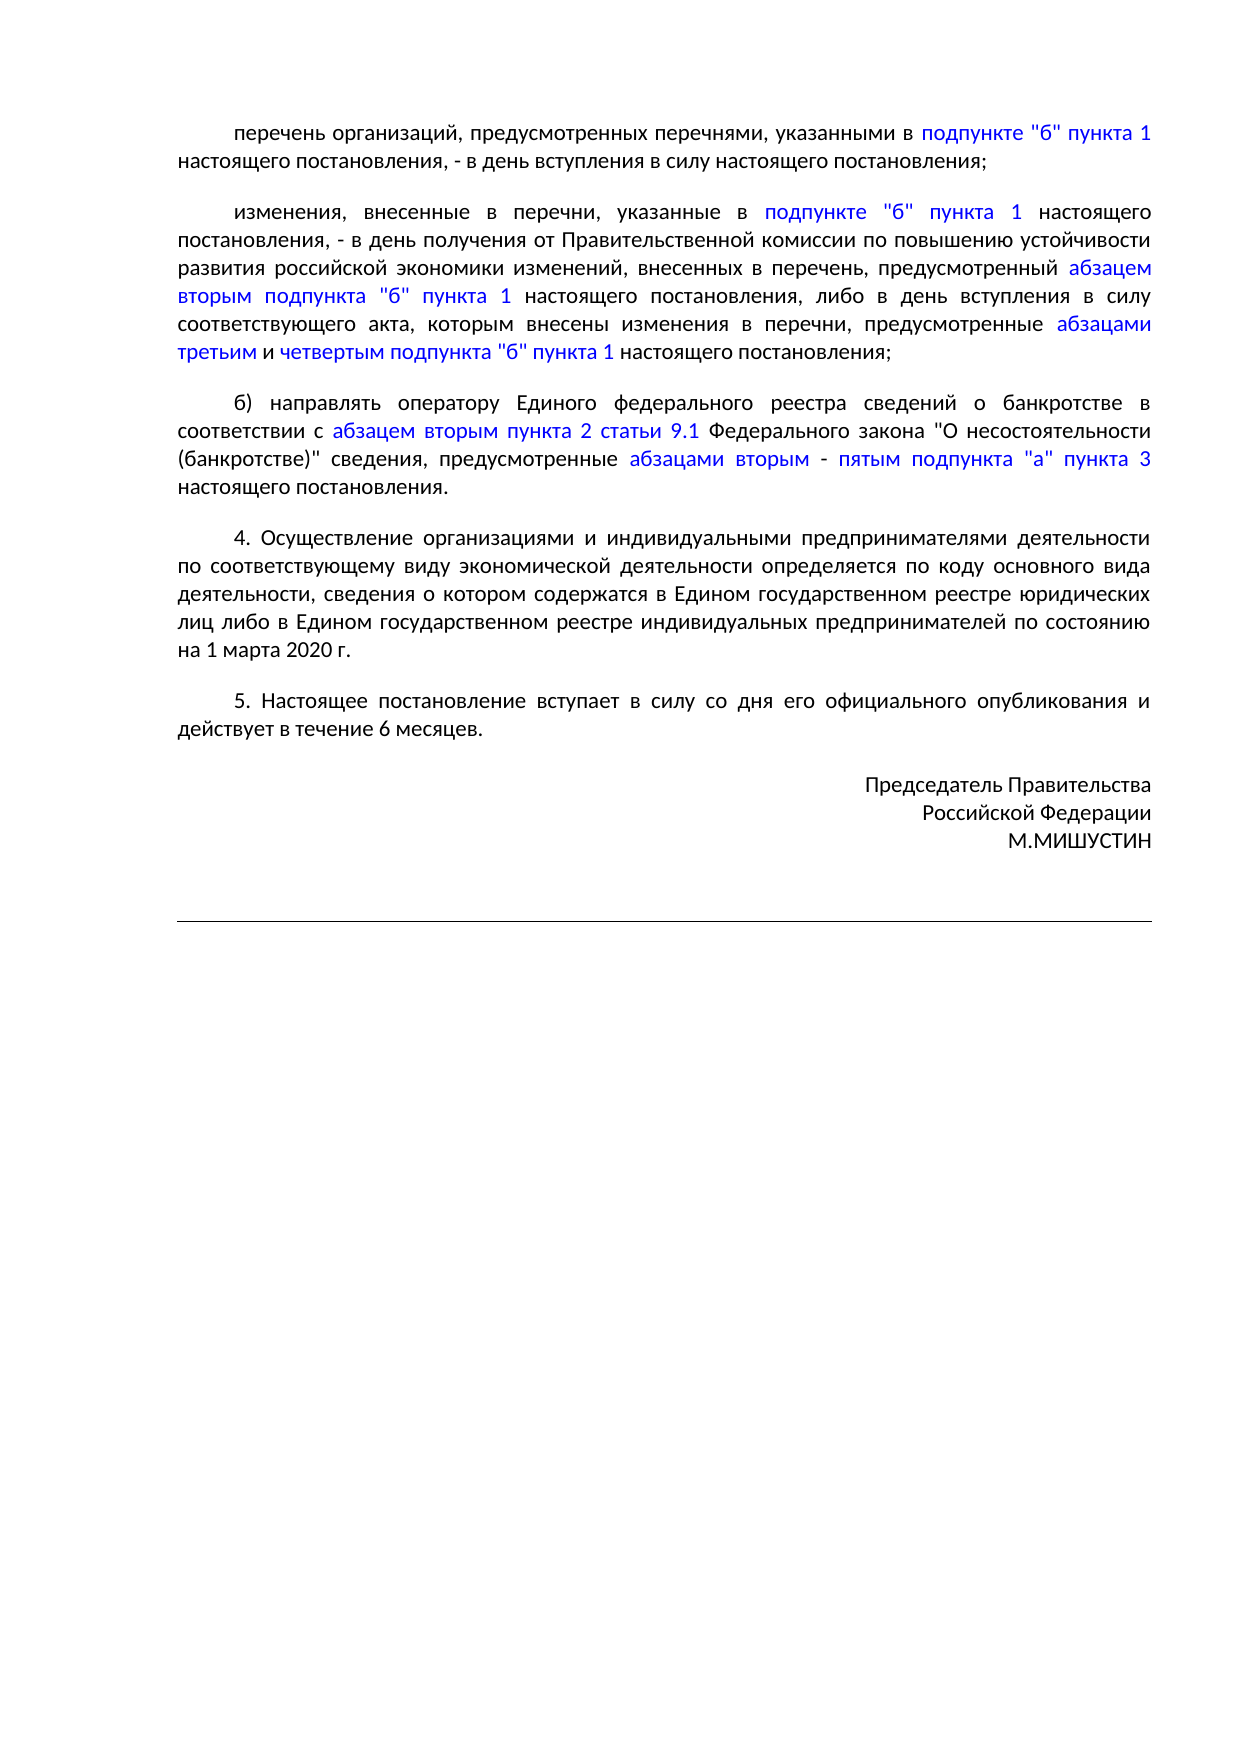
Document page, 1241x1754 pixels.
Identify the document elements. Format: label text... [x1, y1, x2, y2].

text изменения, внесенные в перечни, указанные в подпункте "б" пункта 1 настоящего постановления, - в день получения от Правительственной комиссии по повышению устойчивости развития российской экономики изменений, внесенных в перечень, предусмотренный абзацем вторым подпункта "б" пункта 1 настоящего постановления, либо в день вступления в силу соответствующего акта, которым внесены изменения в перечни, предусмотренные абзацами третьим и четвертым подпункта "б" пункта 1 настоящего постановления; [177, 197, 1152, 365]
text 4. Осуществление организациями и индивидуальными предпринимателями деятельности по соответствующему виду экономической деятельности определяется по коду основного вида деятельности, сведения о котором содержатся в Едином государственном реестре юридических лиц либо в Едином государственном реестре индивидуальных предпринимателей по состоянию на 1 марта 2020 г. [177, 523, 1152, 663]
text Российской Федерации [177, 798, 1152, 826]
text 5. Настоящее постановление вступает в силу со дня его официального опубликования и действует в течение 6 месяцев. [177, 686, 1152, 742]
text перечень организаций, предусмотренных перечнями, указанными в подпункте "б" пункта 1 настоящего постановления, - в день вступления в силу настоящего постановления; [177, 118, 1152, 174]
text М.МИШУСТИН [177, 826, 1152, 854]
text б) направлять оператору Единого федерального реестра сведений о банкротстве в соответствии с абзацем вторым пункта 2 статьи 9.1 Федерального закона "О несостоятельности (банкротстве)" сведения, предусмотренные абзацами вторым - пятым подпункта "а" пункта 3 настоящего постановления. [177, 388, 1152, 500]
text Председатель Правительства [177, 770, 1152, 798]
